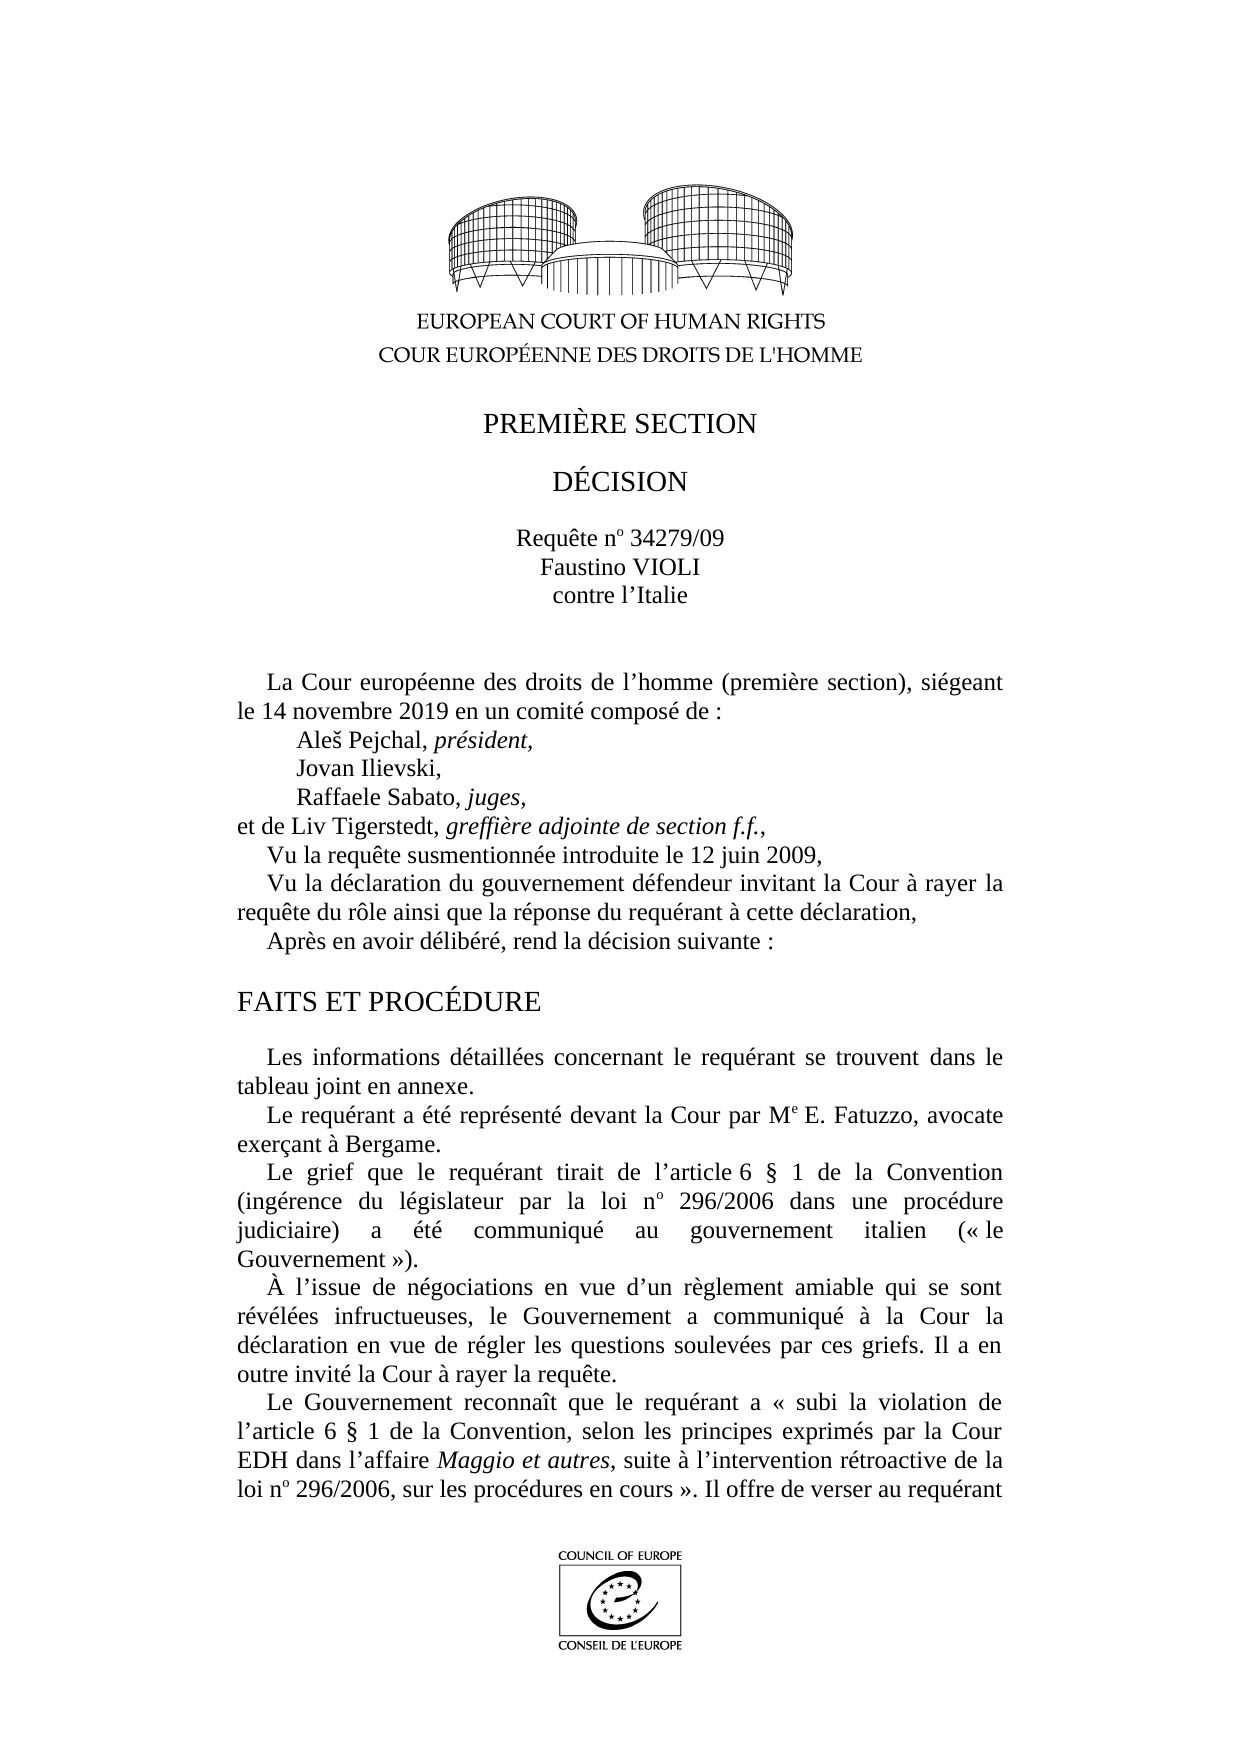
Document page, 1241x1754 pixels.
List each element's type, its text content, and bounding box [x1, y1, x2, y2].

text Après en avoir délibéré, rend la décision suivante : [237, 926, 1003, 955]
text FAITS ET PROCÉDURE [237, 984, 1003, 1017]
text Vu la requête susmentionnée introduite le 12 juin 2009, [237, 840, 1003, 868]
text Le grief que le requérant tirait de l’article 6 § 1 de la Convention (ingérence du législateur par la loi no 296/2006 dans une procédure judiciaire) a été communiqué au gouvernement italien (« le Gouvernement »). [237, 1157, 1003, 1272]
text La Cour européenne des droits de l’homme (première section), siégeant le 14 novembre 2019 en un comité composé de : [237, 667, 1003, 725]
text À l’issue de négociations en vue d’un règlement amiable qui se sont révélées infructueuses, le Gouvernement a communiqué à la Cour la déclaration en vue de régler les questions soulevées par ces griefs. Il a en outre invité la Cour à rayer la requête. [237, 1272, 1003, 1387]
picture [377, 177, 864, 378]
text Aleš Pejchal, président, Jovan Ilievski, Raffaele Sabato, juges, et de Liv Tigerstedt, greffière adjointe de section f.f., [237, 725, 1003, 840]
text Vu la déclaration du gouvernement défendeur invitant la Cour à rayer la requête du rôle ainsi que la réponse du requérant à cette déclaration, [237, 868, 1003, 926]
title DÉCISION [237, 464, 1003, 498]
text Requête no 34279/09 Faustino VIOLI contre l’Italie [237, 523, 1003, 638]
title PREMIÈRE SECTION [237, 406, 1003, 439]
text Les informations détaillées concernant le requérant se trouvent dans le tableau joint en annexe. [237, 1042, 1003, 1100]
text Le requérant a été représenté devant la Cour par Me E. Fatuzzo, avocate exerçant à Bergame. [237, 1100, 1003, 1157]
picture [556, 1548, 684, 1651]
